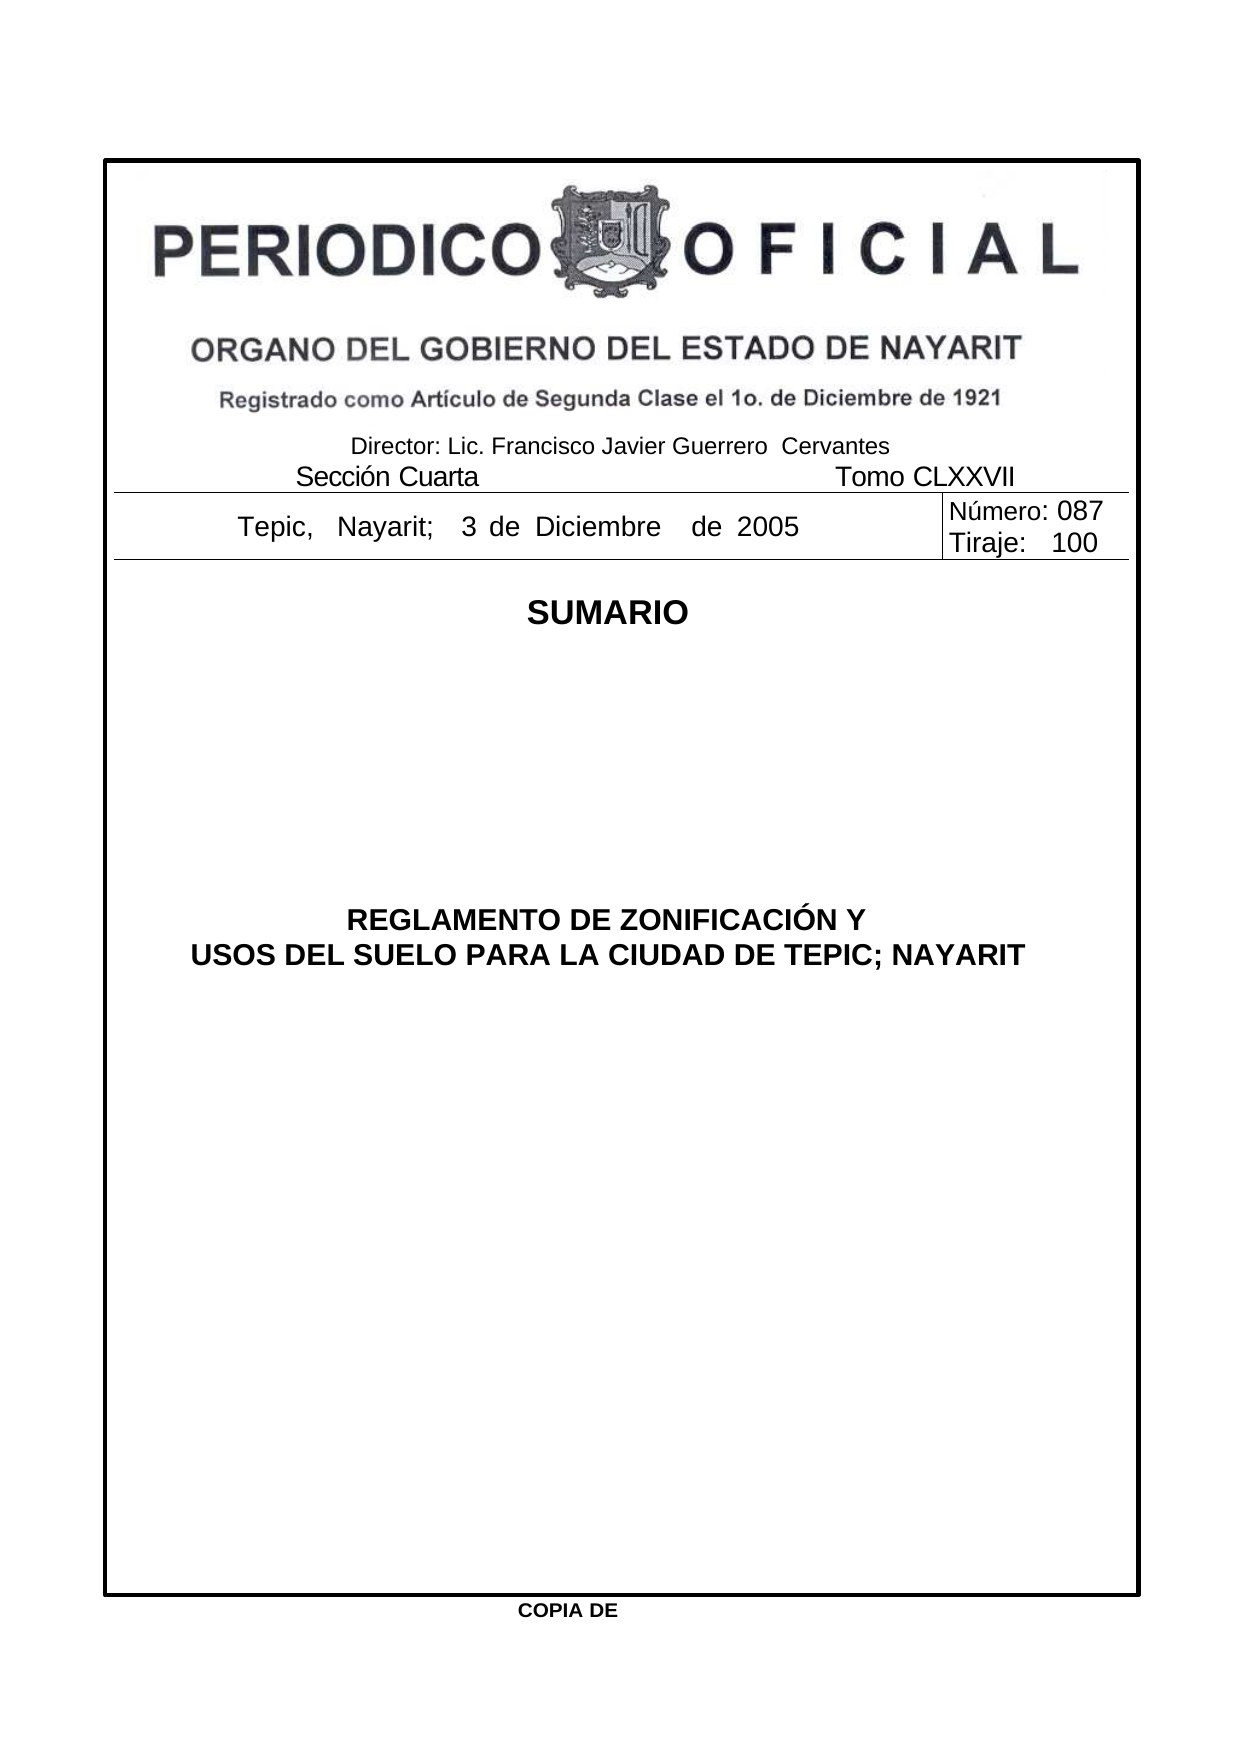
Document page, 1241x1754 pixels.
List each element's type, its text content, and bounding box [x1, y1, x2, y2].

table_header Nayarit; [331, 493, 455, 558]
text SUMARIO [527, 592, 1153, 632]
text USOS DEL SUELO PARA LA CIUDAD DE TEPIC; NAYARIT [188, 937, 1029, 972]
table_header Tepic, [114, 493, 331, 558]
table_header 2005 [731, 493, 942, 558]
text REGLAMENTO DE ZONIFICACIÓN Y [346, 902, 1153, 937]
table_header Diciembre [529, 493, 685, 558]
picture [136, 170, 1107, 430]
table_header de [685, 493, 731, 558]
table_header Número: 087 Tiraje: 100 [943, 493, 1129, 558]
subtitle Sección Cuarta Tomo CLXXVII [295, 460, 1153, 492]
text Director: Lic. Francisco Javier Guerrero Cervantes [350, 432, 1153, 459]
table_header 3 [455, 493, 483, 558]
table_header de [483, 493, 529, 558]
